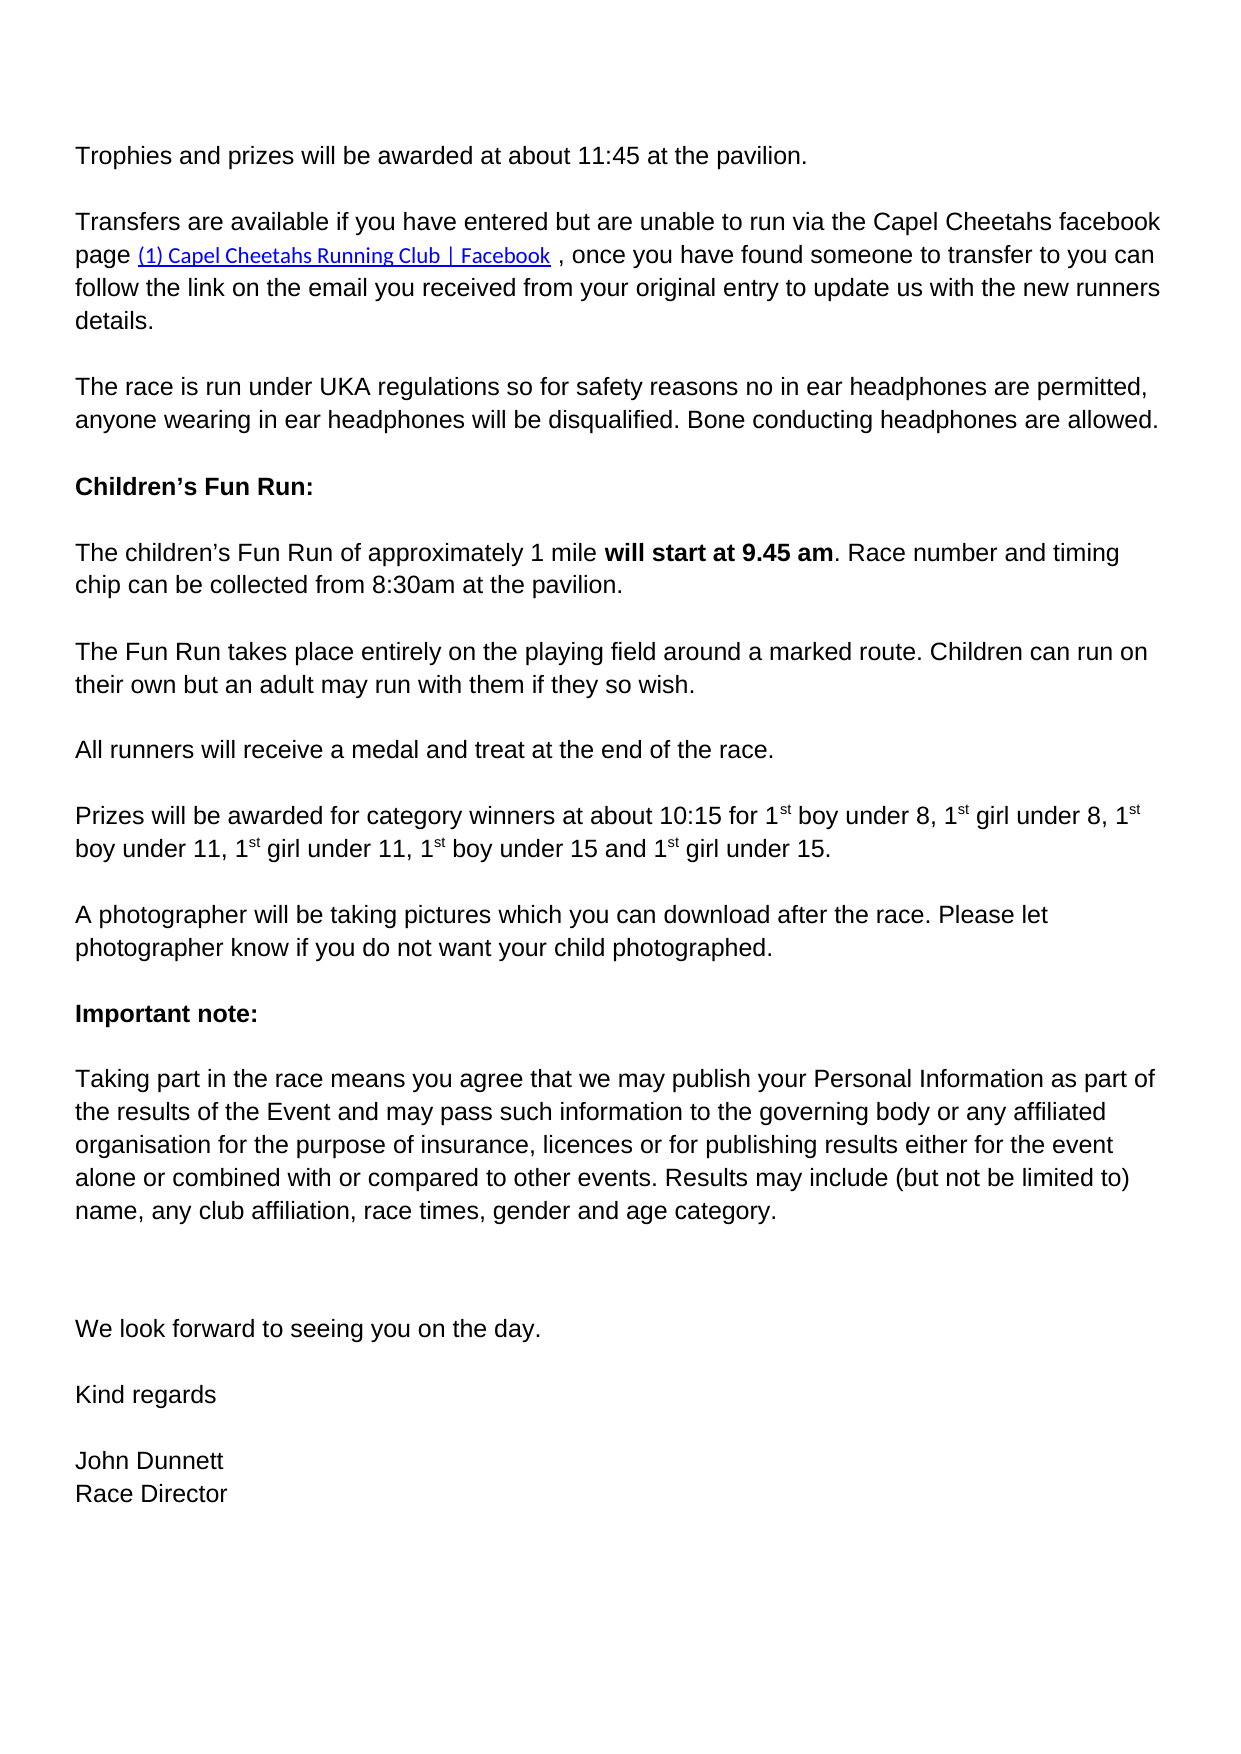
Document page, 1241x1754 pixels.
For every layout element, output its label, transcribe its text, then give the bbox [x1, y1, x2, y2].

text Transfers are available if you have entered but are unable to run via the Capel Cheetahs facebook page (1) Capel Cheetahs Running Club | Facebook , once you have found someone to transfer to you can follow the link on the email you received from your original entry to update us with the new runners details. [75, 207, 1165, 335]
text John Dunnett [75, 1446, 1165, 1475]
text Kind regards [75, 1380, 1165, 1409]
text We look forward to seeing you on the day. [75, 1314, 1165, 1343]
text A photographer will be taking pictures which you can download after the race. Please let photographer know if you do not want your child photographed. [75, 900, 1165, 962]
text The race is run under UKA regulations so for safety reasons no in ear headphones are permitted, anyone wearing in ear headphones will be disqualified. Bone conducting headphones are allowed. [75, 372, 1165, 434]
text Race Director [75, 1479, 1165, 1508]
text Important note: [75, 999, 1165, 1028]
text Children’s Fun Run: [75, 471, 1165, 500]
text The Fun Run takes place entirely on the playing field around a marked route. Children can run on their own but an adult may run with them if they so wish. [75, 637, 1165, 698]
text Prizes will be awarded for category winners at about 10:15 for 1st boy under 8, 1st girl under 8, 1st boy under 11, 1st girl under 11, 1st boy under 15 and 1st girl under 15. [75, 801, 1165, 863]
text Taking part in the race means you agree that we may publish your Personal Information as part of the results of the Event and may pass such information to the governing body or any affiliated organisation for the purpose of insurance, licences or for publishing results either for the event alone or combined with or compared to other events. Results may include (but not be limited to) name, any club affiliation, race times, gender and age category. [75, 1064, 1165, 1225]
text Trophies and prizes will be awarded at about 11:45 at the pavilion. [75, 141, 1165, 169]
text All runners will receive a medal and treat at the end of the race. [75, 735, 1165, 763]
text The children’s Fun Run of approximately 1 mile will start at 9.45 am. Race number and timing chip can be collected from 8:30am at the pavilion. [75, 537, 1165, 599]
